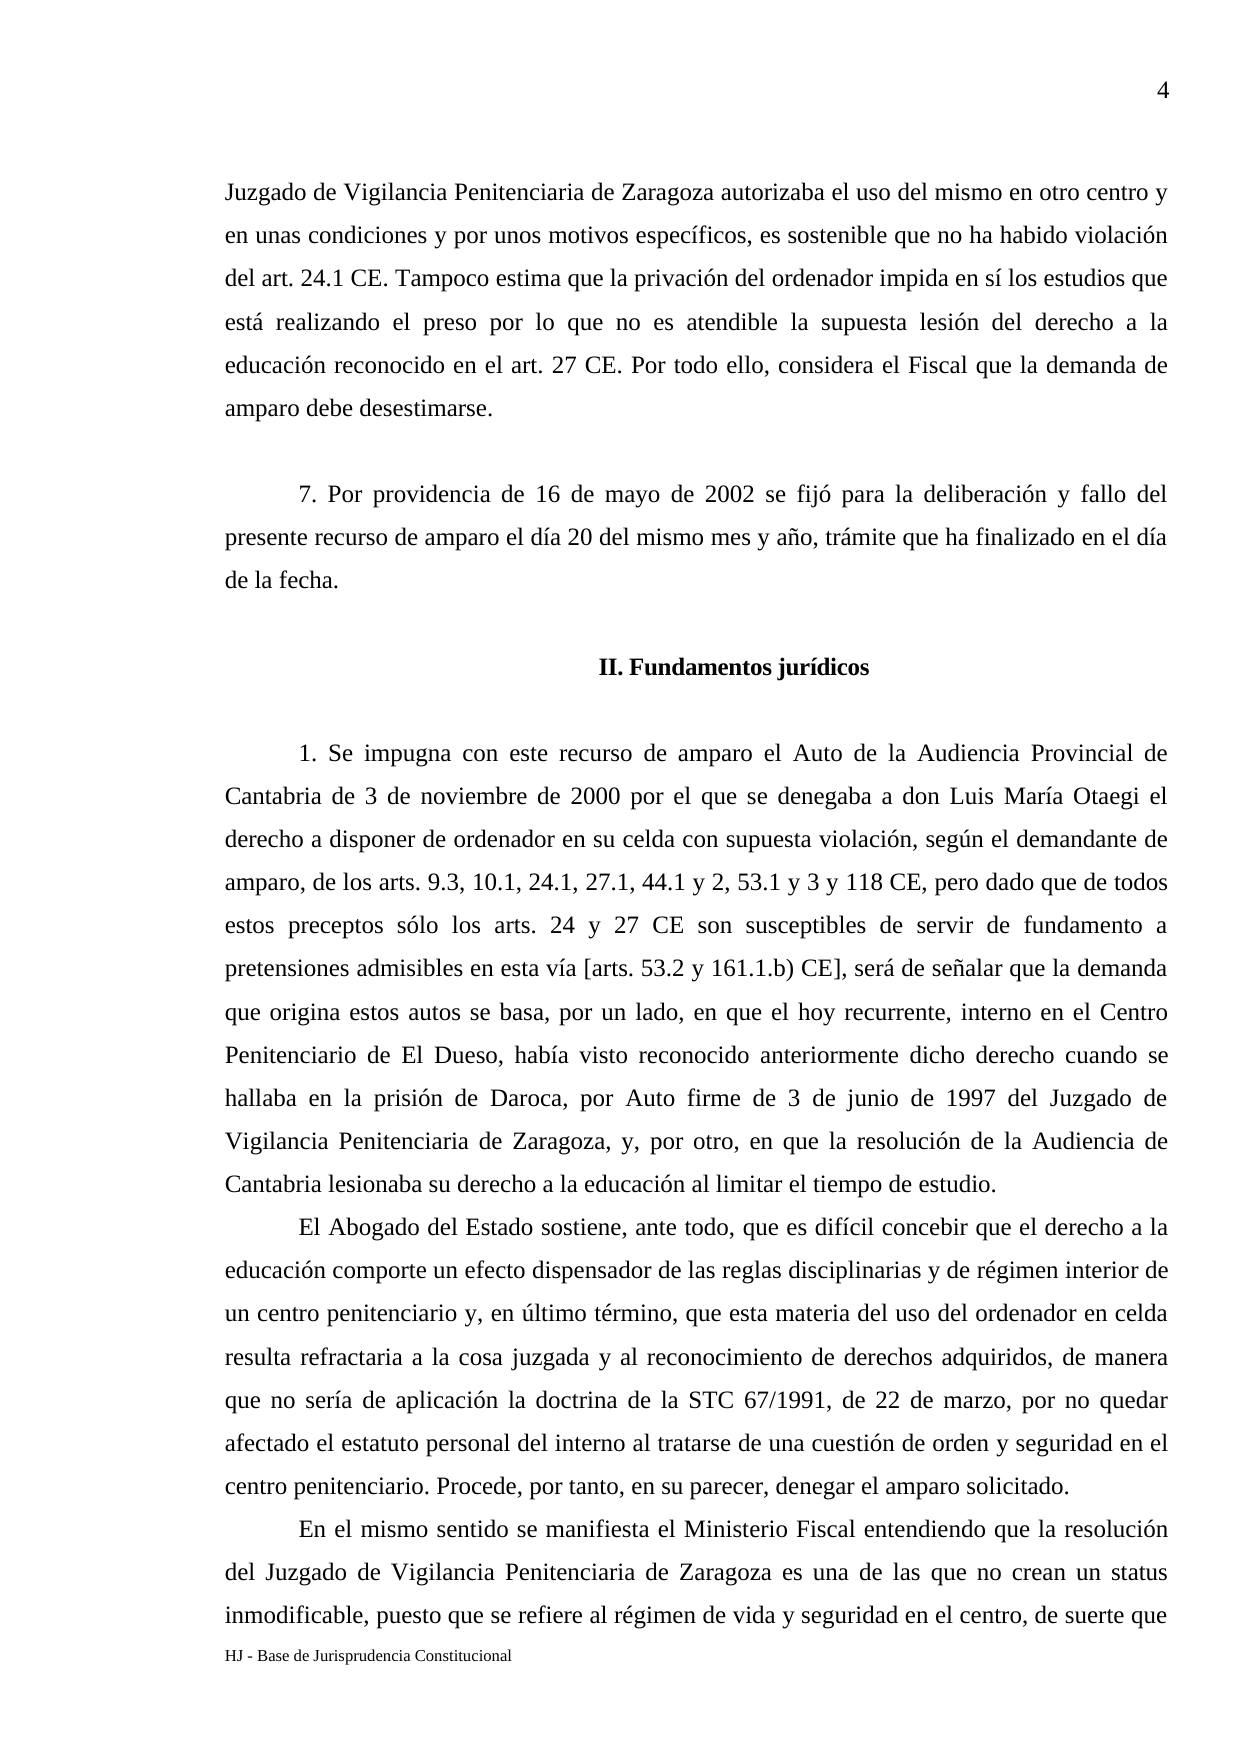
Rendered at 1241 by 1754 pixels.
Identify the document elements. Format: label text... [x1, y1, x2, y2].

text 7. Por providencia de 16 de mayo de 2002 se fijó para la deliberación y fallo del presente recurso de amparo el día 20 del mismo mes y año, trámite que ha finalizado en el día de la fecha. [224, 479, 1169, 594]
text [224, 1514, 1169, 1629]
text El Abogado del Estado sostiene, ante todo, que es difícil concebir que el derecho a la educación comporte un efecto dispensador de las reglas disciplinarias y de régimen interior de un centro penitenciario y, en último término, que esta materia del uso del ordenador en celda resulta refractaria a la cosa juzgada y al reconocimiento de derechos adquiridos, de manera que no sería de aplicación la doctrina de la STC 67/1991, de 22 de marzo, por no quedar afectado el estatuto personal del interno al tratarse de una cuestión de orden y seguridad en el centro penitenciario. Procede, por tanto, en su parecer, denegar el amparo solicitado. [224, 1212, 1169, 1500]
subtitle II. Fundamentos jurídicos [224, 652, 1169, 680]
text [224, 177, 1169, 422]
text 1. Se impugna con este recurso de amparo el Auto de la Audiencia Provincial de Cantabria de 3 de noviembre de 2000 por el que se denegaba a don Luis María Otaegi el derecho a disponer de ordenador en su celda con supuesta violación, según el demandante de amparo, de los arts. 9.3, 10.1, 24.1, 27.1, 44.1 y 2, 53.1 y 3 y 118 CE, pero dado que de todos estos preceptos sólo los arts. 24 y 27 CE son susceptibles de servir de fundamento a pretensiones admisibles en esta vía [arts. 53.2 y 161.1.b) CE], será de señalar que la demanda que origina estos autos se basa, por un lado, en que el hoy recurrente, interno en el Centro Penitenciario de El Dueso, había visto reconocido anteriormente dicho derecho cuando se hallaba en la prisión de Daroca, por Auto firme de 3 de junio de 1997 del Juzgado de Vigilancia Penitenciaria de Zaragoza, y, por otro, en que la resolución de la Audiencia de Cantabria lesionaba su derecho a la educación al limitar el tiempo de estudio. [224, 738, 1169, 1198]
